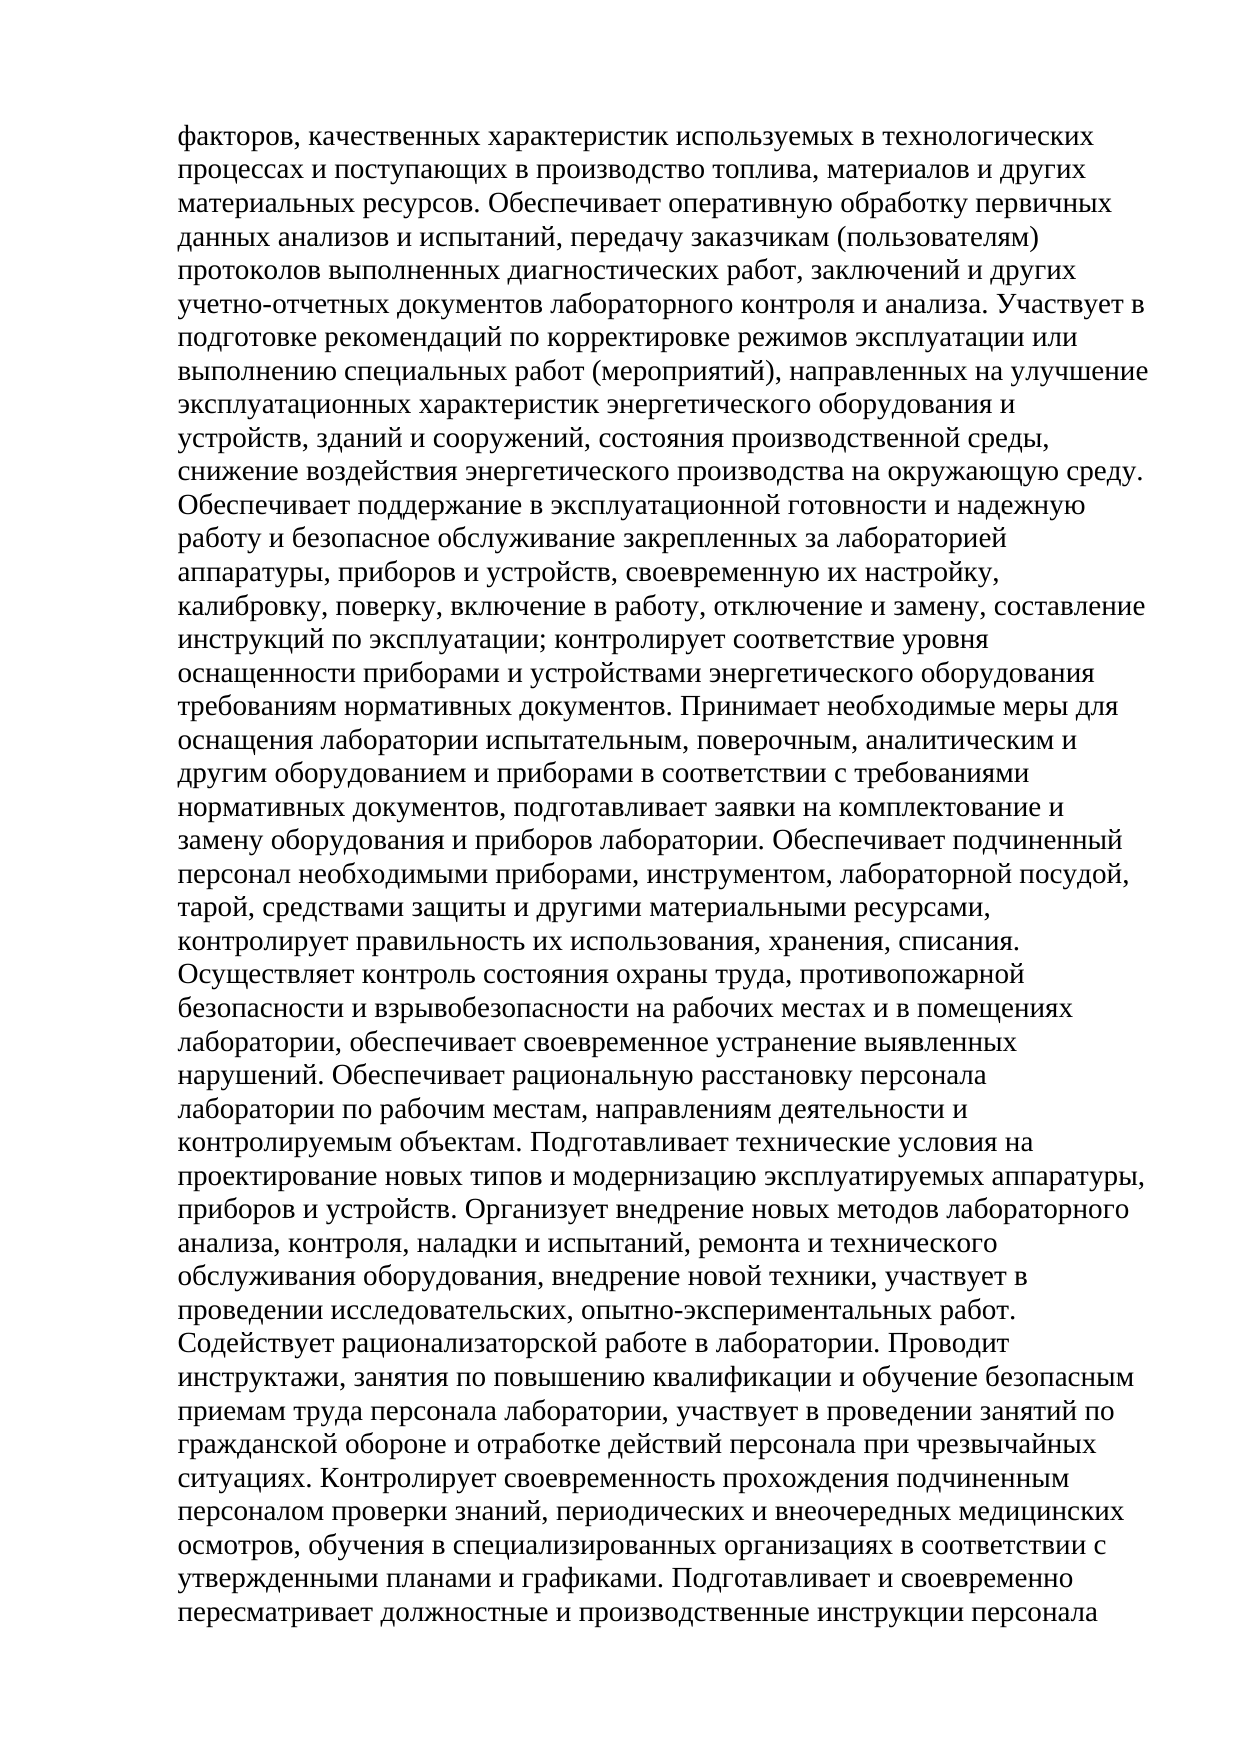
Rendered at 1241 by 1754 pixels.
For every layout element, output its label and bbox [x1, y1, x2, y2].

text [177, 118, 1152, 1627]
